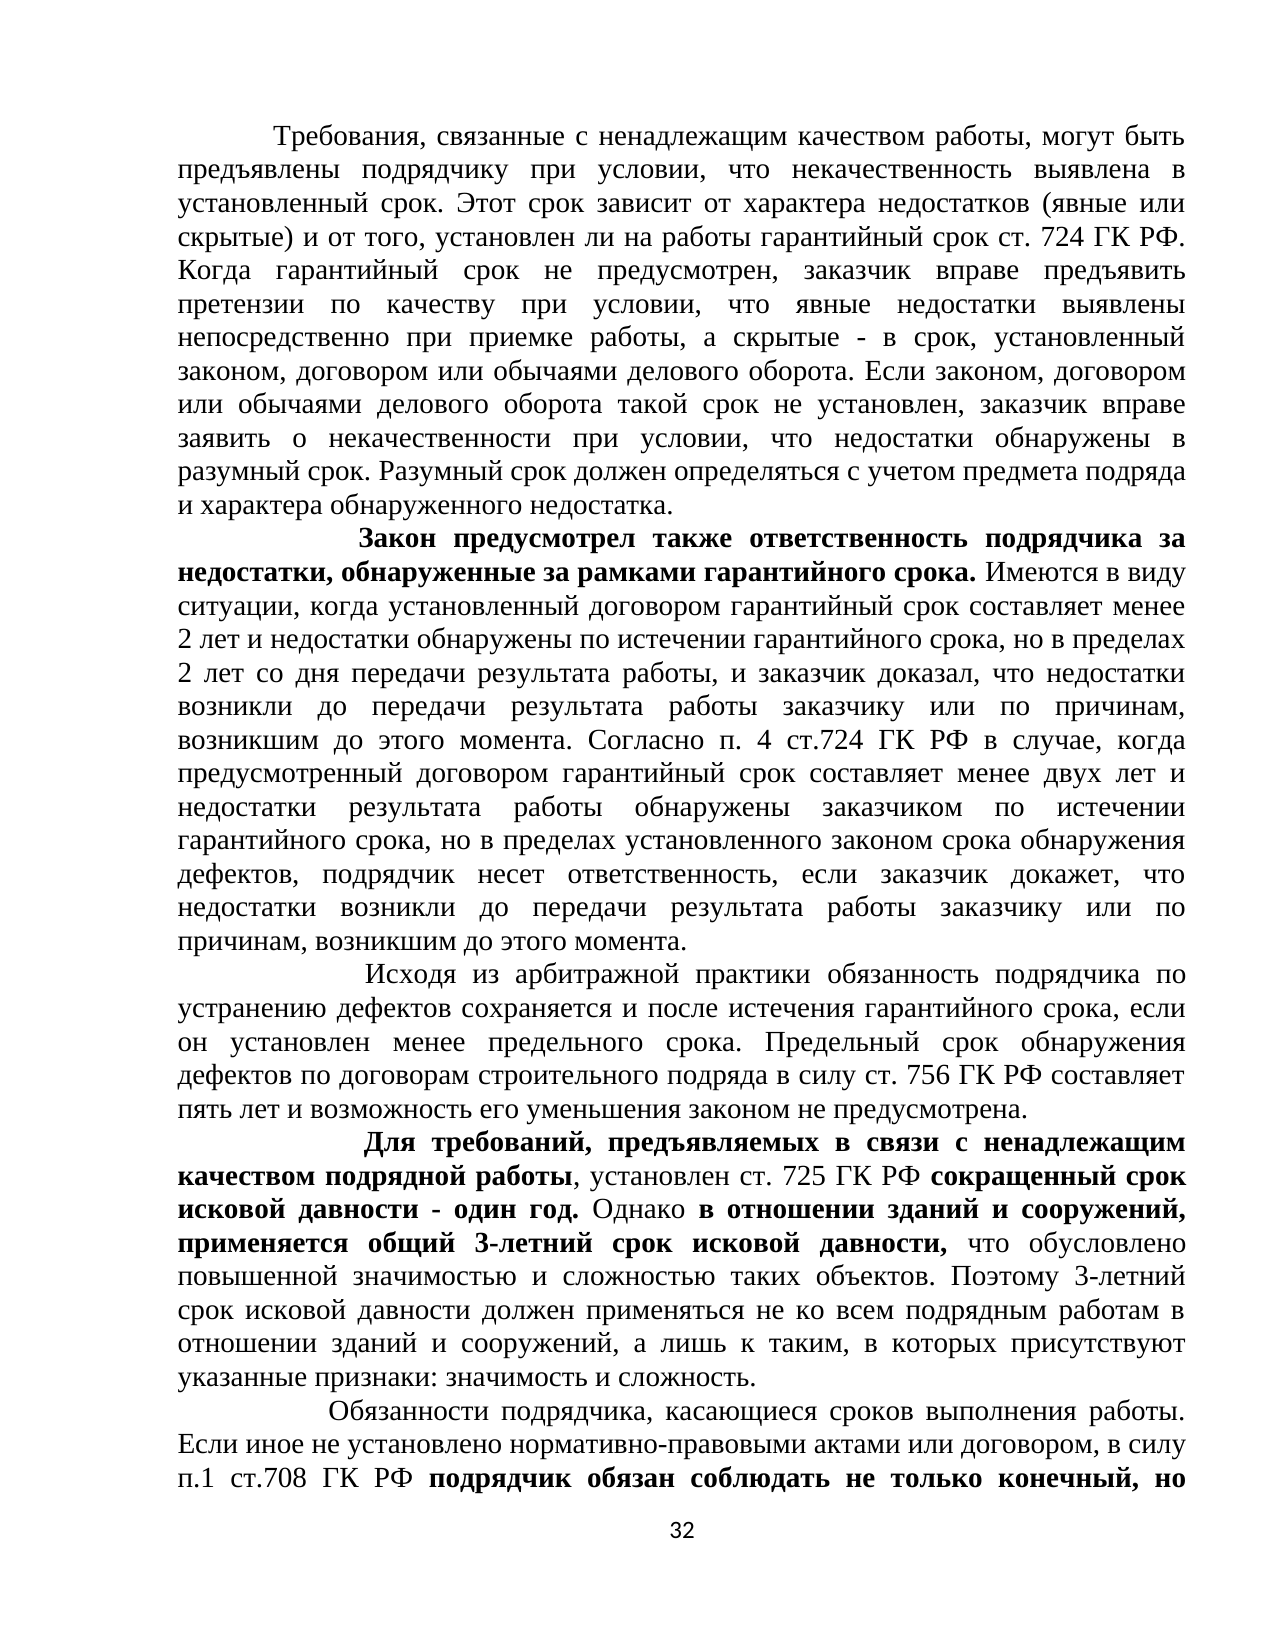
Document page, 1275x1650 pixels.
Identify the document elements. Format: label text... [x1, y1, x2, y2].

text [177, 1393, 1186, 1493]
text Для требований, предъявляемых в связи с ненадлежащим качеством подрядной работы, установлен ст. 725 ГК РФ сокращенный срок исковой давности - один год. Однако в отношении зданий и сооружений, применяется общий 3-летний срок исковой давности, что обусловлено повышенной значимостью и сложностью таких объектов. Поэтому 3-летний срок исковой давности должен применяться не ко всем подрядным работам в отношении зданий и сооружений, а лишь к таким, в которых присутствуют указанные признаки: значимость и сложность. [177, 1124, 1186, 1393]
text Исходя из арбитражной практики обязанность подрядчика по устранению дефектов сохраняется и после истечения гарантийного срока, если он установлен менее предельного срока. Предельный срок обнаружения дефектов по договорам строительного подряда в силу ст. 756 ГК РФ составляет пять лет и возможность его уменьшения законом не предусмотрена. [177, 957, 1186, 1124]
text Закон предусмотрел также ответственность подрядчика за недостатки, обнаруженные за рамками гарантийного срока. Имеются в виду ситуации, когда установленный договором гарантийный срок составляет менее 2 лет и недостатки обнаружены по истечении гарантийного срока, но в пределах 2 лет со дня передачи результата работы, и заказчик доказал, что недостатки возникли до передачи результата работы заказчику или по причинам, возникшим до этого момента. Согласно п. 4 ст.724 ГК РФ в случае, когда предусмотренный договором гарантийный срок составляет менее двух лет и недостатки результата работы обнаружены заказчиком по истечении гарантийного срока, но в пределах установленного законом срока обнаружения дефектов, подрядчик несет ответственность, если заказчик докажет, что недостатки возникли до передачи результата работы заказчику или по причинам, возникшим до этого момента. [177, 521, 1186, 957]
text Требования, связанные с ненадлежащим качеством работы, могут быть предъявлены подрядчику при условии, что некачественность выявлена в установленный срок. Этот срок зависит от характера недостатков (явные или скрытые) и от того, установлен ли на работы гарантийный срок ст. 724 ГК РФ. Когда гарантийный срок не предусмотрен, заказчик вправе предъявить претензии по качеству при условии, что явные недостатки выявлены непосредственно при приемке работы, а скрытые - в срок, установленный законом, договором или обычаями делового оборота. Если законом, договором или обычаями делового оборота такой срок не установлен, заказчик вправе заявить о некачественности при условии, что недостатки обнаружены в разумный срок. Разумный срок должен определяться с учетом предмета подряда и характера обнаруженного недостатка. [177, 118, 1186, 521]
